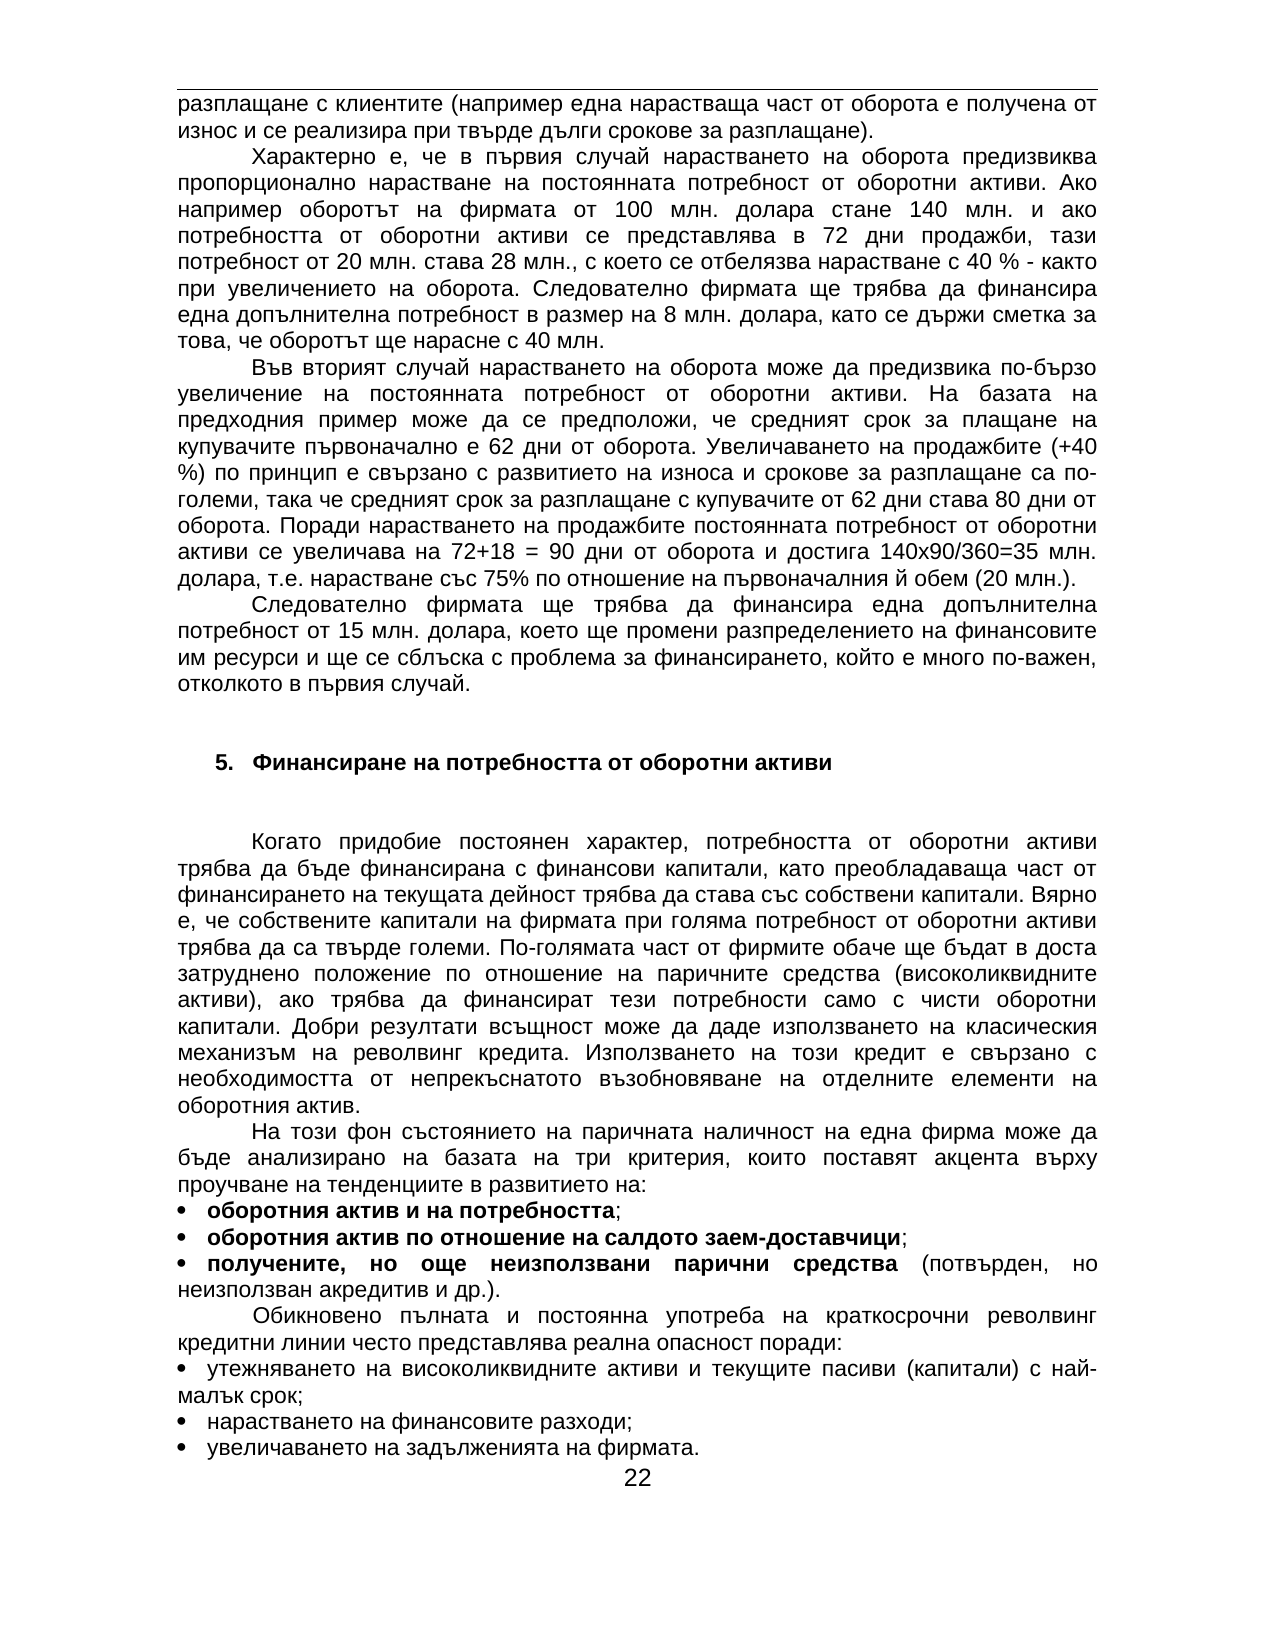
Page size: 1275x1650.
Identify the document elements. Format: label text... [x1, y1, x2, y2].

text На този фон състоянието на паричната наличност на една фирма може да бъде анализирано на базата на три критерия, които поставят акцента върху проучване на тенденциите в развитието на: [177, 1118, 1098, 1197]
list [177, 90, 1098, 143]
list получените, но още неизползвани парични средства (потвърден, но неизползван акредитив и др.). [177, 1250, 1098, 1302]
text Във вторият случай нарастването на оборота може да предизвика по-бързо увеличение на постоянната потребност от оборотни активи. На базата на предходния пример може да се предположи, че средният срок за плащане на купувачите първоначално е 62 дни от оборота. Увеличаването на продажбите (+40 %) по принцип е свързано с развитието на износа и срокове за разплащане са по-големи, така че средният срок за разплащане с купувачите от 62 дни става 80 дни от оборота. Поради нарастването на продажбите постоянната потребност от оборотни активи се увеличава на 72+18 = 90 дни от оборота и достига 140х90/360=35 млн. долара, т.е. нарастване със 75% по отношение на първоначалния й обем (20 млн.). [177, 354, 1098, 591]
list нарастването на финансовите разходи; [177, 1408, 1098, 1434]
text Следователно фирмата ще трябва да финансира една допълнителна потребност от 15 млн. долара, което ще промени разпределението на финансовите им ресурси и ще се сблъска с проблема за финансирането, който е много по-важен, отколкото в първия случай. [177, 591, 1098, 696]
list оборотния актив и на потребността; [177, 1197, 1098, 1223]
list оборотния актив по отношение на салдото заем-доставчици; [177, 1223, 1098, 1250]
text Характерно е, че в първия случай нарастването на оборота предизвиква пропорционално нарастване на постоянната потребност от оборотни активи. Ако например оборотът на фирмата от 100 млн. долара стане 140 млн. и ако потребността от оборотни активи се представлява в 72 дни продажби, тази потребност от 20 млн. става 28 млн., с което се отбелязва нарастване с 40 % - както при увеличението на оборота. Следователно фирмата ще трябва да финансира една допълнителна потребност в размер на 8 млн. долара, като се държи сметка за това, че оборотът ще нарасне с 40 млн. [177, 143, 1098, 354]
list увеличаването на задълженията на фирмата. [177, 1434, 1098, 1461]
text Когато придобие постоянен характер, потребността от оборотни активи трябва да бъде финансирана с финансови капитали, като преобладаваща част от финансирането на текущата дейност трябва да става със собствени капитали. Вярно е, че собствените капитали на фирмата при голяма потребност от оборотни активи трябва да са твърде големи. По-голямата част от фирмите обаче ще бъдат в доста затруднено положение по отношение на паричните средства (високоликвидните активи), ако трябва да финансират тези потребности само с чисти оборотни капитали. Добри резултати всъщност може да даде използването на класическия механизъм на револвинг кредита. Използването на този кредит е свързано с необходимостта от непрекъснатото възобновяване на отделните елементи на оборотния актив. [177, 828, 1098, 1118]
list Финансиране на потребността от оборотни активи [215, 749, 1098, 775]
text Обикновено пълната и постоянна употреба на краткосрочни револвинг кредитни линии често представлява реална опасност поради: [177, 1302, 1098, 1355]
list утежняването на високоликвидните активи и текущите пасиви (капитали) с най-малък срок; [177, 1355, 1098, 1408]
